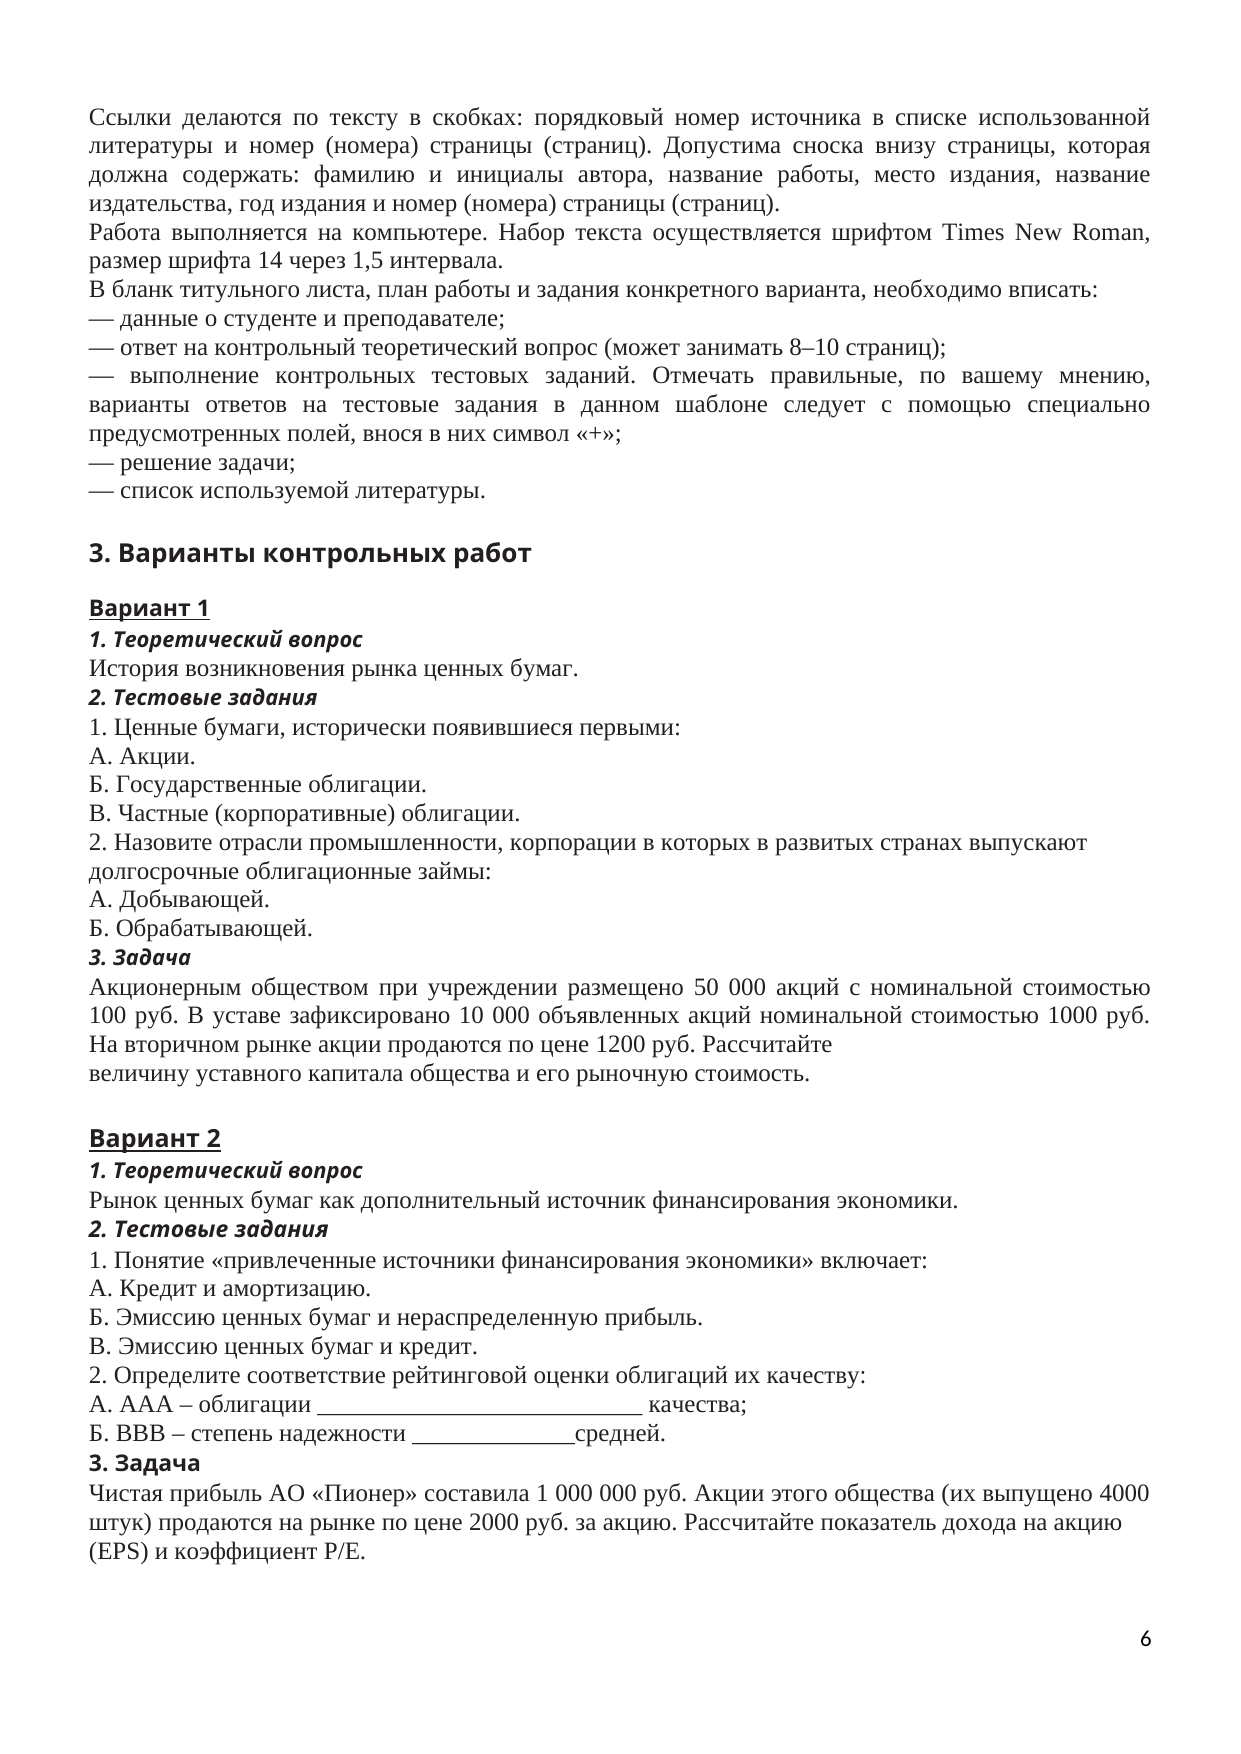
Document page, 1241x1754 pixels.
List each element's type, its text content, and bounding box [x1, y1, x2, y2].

text 3. Варианты контрольных работ [89, 534, 1152, 570]
text Вариант 1 [89, 592, 1152, 624]
text 1. Понятие «привлеченные источники финансирования экономики» включает: [89, 1245, 1152, 1273]
text А. Кредит и амортизацию. [89, 1273, 1152, 1302]
text А. Акции. [89, 741, 1152, 769]
text 2. Тестовые задания [89, 1213, 1152, 1245]
text 3. Задача [89, 942, 1152, 972]
text 2. Назовите отрасли промышленности, корпорации в которых в развитых странах выпускают долгосрочные облигационные займы: [89, 827, 1152, 884]
text Б. Эмиссию ценных бумаг и нераспределенную прибыль. [89, 1302, 1152, 1331]
text А. ААА – облигации __________________________ качества; [89, 1389, 1152, 1418]
text В. Эмиссию ценных бумаг и кредит. [89, 1331, 1152, 1360]
text — решение задачи; [89, 447, 1152, 476]
text величину уставного капитала общества и его рыночную стоимость. [89, 1058, 1152, 1087]
text (EPS) и коэффициент Р/Е. [89, 1536, 1152, 1564]
text Рынок ценных бумаг как дополнительный источник финансирования экономики. [89, 1185, 1152, 1213]
text Б. Обрабатывающей. [89, 913, 1152, 942]
text 2. Тестовые задания [89, 682, 1152, 712]
text — список используемой литературы. [89, 476, 1152, 504]
text Работа выполняется на компьютере. Набор текста осуществляется шрифтом Times New Roman, размер шрифта 14 через 1,5 интервала. [89, 217, 1152, 274]
text А. Добывающей. [89, 884, 1152, 913]
text — ответ на контрольный теоретический вопрос (может занимать 8–10 страниц); [89, 332, 1152, 361]
text Б. ВВВ – степень надежности _____________средней. [89, 1418, 1152, 1447]
text В бланк титульного листа, план работы и задания конкретного варианта, необходимо вписать: [89, 274, 1152, 303]
text 1. Ценные бумаги, исторически появившиеся первыми: [89, 712, 1152, 741]
text Акционерным обществом при учреждении размещено 50 000 акций с номинальной стоимостью 100 руб. В уставе зафиксировано 10 000 объявленных акций номинальной стоимостью 1000 руб. На вторичном рынке акции продаются по цене 1200 руб. Рассчитайте [89, 972, 1152, 1058]
text 2. Определите соответствие рейтинговой оценки облигаций их качеству: [89, 1360, 1152, 1389]
text 3. Задача [89, 1447, 1152, 1478]
text В. Частные (корпоративные) облигации. [89, 798, 1152, 827]
text Б. Государственные облигации. [89, 769, 1152, 798]
text История возникновения рынка ценных бумаг. [89, 653, 1152, 682]
text — данные о студенте и преподавателе; [89, 303, 1152, 332]
text Чистая прибыль АО «Пионер» составила 1 000 000 руб. Акции этого общества (их выпущено 4000 штук) продаются на рынке по цене 2000 руб. за акцию. Рассчитайте показатель дохода на акцию [89, 1478, 1152, 1536]
text 1. Теоретический вопрос [89, 1155, 1152, 1185]
text Вариант 2 [89, 1121, 1152, 1155]
text Ссылки делаются по тексту в скобках: порядковый номер источника в списке использованной литературы и номер (номера) страницы (страниц). Допустима сноска внизу страницы, которая должна содержать: фамилию и инициалы автора, название работы, место издания, название издательства, год издания и номер (номера) страницы (страниц). [89, 102, 1152, 217]
text 1. Теоретический вопрос [89, 624, 1152, 653]
text — выполнение контрольных тестовых заданий. Отмечать правильные, по вашему мнению, варианты ответов на тестовые задания в данном шаблоне следует с помощью специально предусмотренных полей, внося в них символ «+»; [89, 361, 1152, 447]
